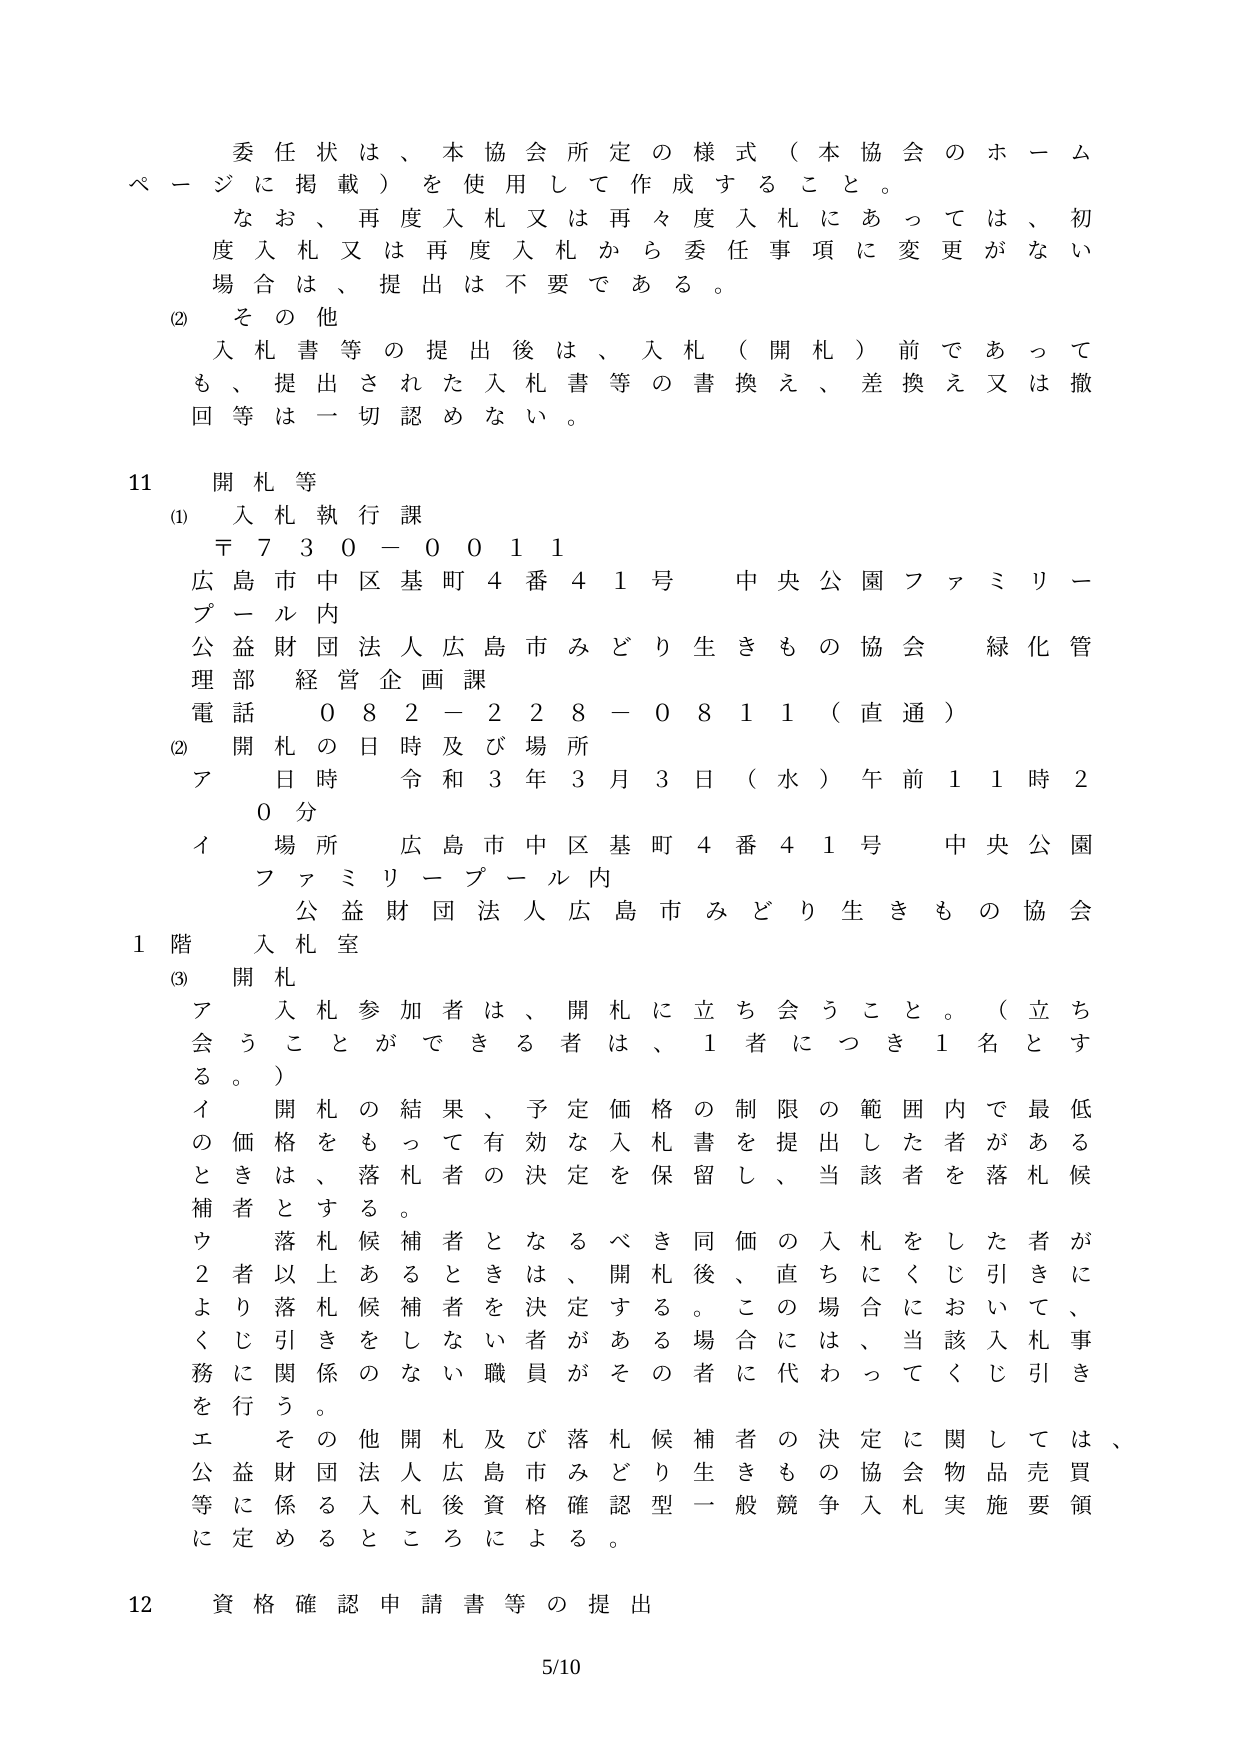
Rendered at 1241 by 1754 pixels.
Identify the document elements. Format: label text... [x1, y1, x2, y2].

text ⑴ 入札執行課 [149, 497, 1112, 530]
text ア 入札参加者は、開札に立ち会うこと。（立ち会うことができる者は、１者につき１名とする。） [170, 992, 1112, 1092]
text 11 開札等 [128, 464, 1112, 497]
text 電話 ０８２－２２８－０８１１（直通） [186, 695, 1112, 728]
text ⑵ 開札の日時及び場所 [149, 728, 1112, 761]
text 〒７３０－００１１ [128, 530, 1112, 563]
text エ その他開札及び落札候補者の決定に関しては、公益財団法人広島市みどり生きもの協会物品売買等に係る入札後資格確認型一般競争入札実施要領に定めるところによる。 [170, 1422, 1112, 1554]
text ウ 落札候補者となるべき同価の入札をした者が２者以上あるときは、開札後、直ちにくじ引きにより落札候補者を決定する。この場合において、くじ引きをしない者がある場合には、当該入札事務に関係のない職員がその者に代わってくじ引きを行う。 [170, 1224, 1112, 1422]
text ア 日時 令和３年３月３日（水）午前１１時２０分 [170, 761, 1112, 827]
text 公益財団法人広島市みどり生きもの協会 緑化管理部 経営企画課 [186, 629, 1112, 695]
text イ 場所 広島市中区基町４番４１号 中央公園ファミリープール内 [170, 827, 1112, 893]
text 委任状は、本協会所定の様式（本協会のホームページに掲載）を使用して作成すること。 [128, 134, 1112, 200]
text イ 開札の結果、予定価格の制限の範囲内で最低の価格をもって有効な入札書を提出した者があるときは、落札者の決定を保留し、当該者を落札候補者とする。 [170, 1092, 1112, 1224]
text 公益財団法人広島市みどり生きもの協会 １階 入札室 [128, 893, 1112, 959]
text 入札書等の提出後は、入札（開札）前であっても、提出された入札書等の書換え、差換え又は撤回等は一切認めない。 [170, 332, 1112, 431]
text ⑶ 開札 [149, 959, 1112, 992]
text ⑵ その他 [149, 299, 1112, 332]
text 12 資格確認申請書等の提出 [128, 1587, 1112, 1620]
text 広島市中区基町４番４１号 中央公園ファミリープール内 [186, 563, 1112, 629]
text なお、再度入札又は再々度入札にあっては、初度入札又は再度入札から委任事項に変更がない場合は、提出は不要である。 [191, 200, 1112, 299]
